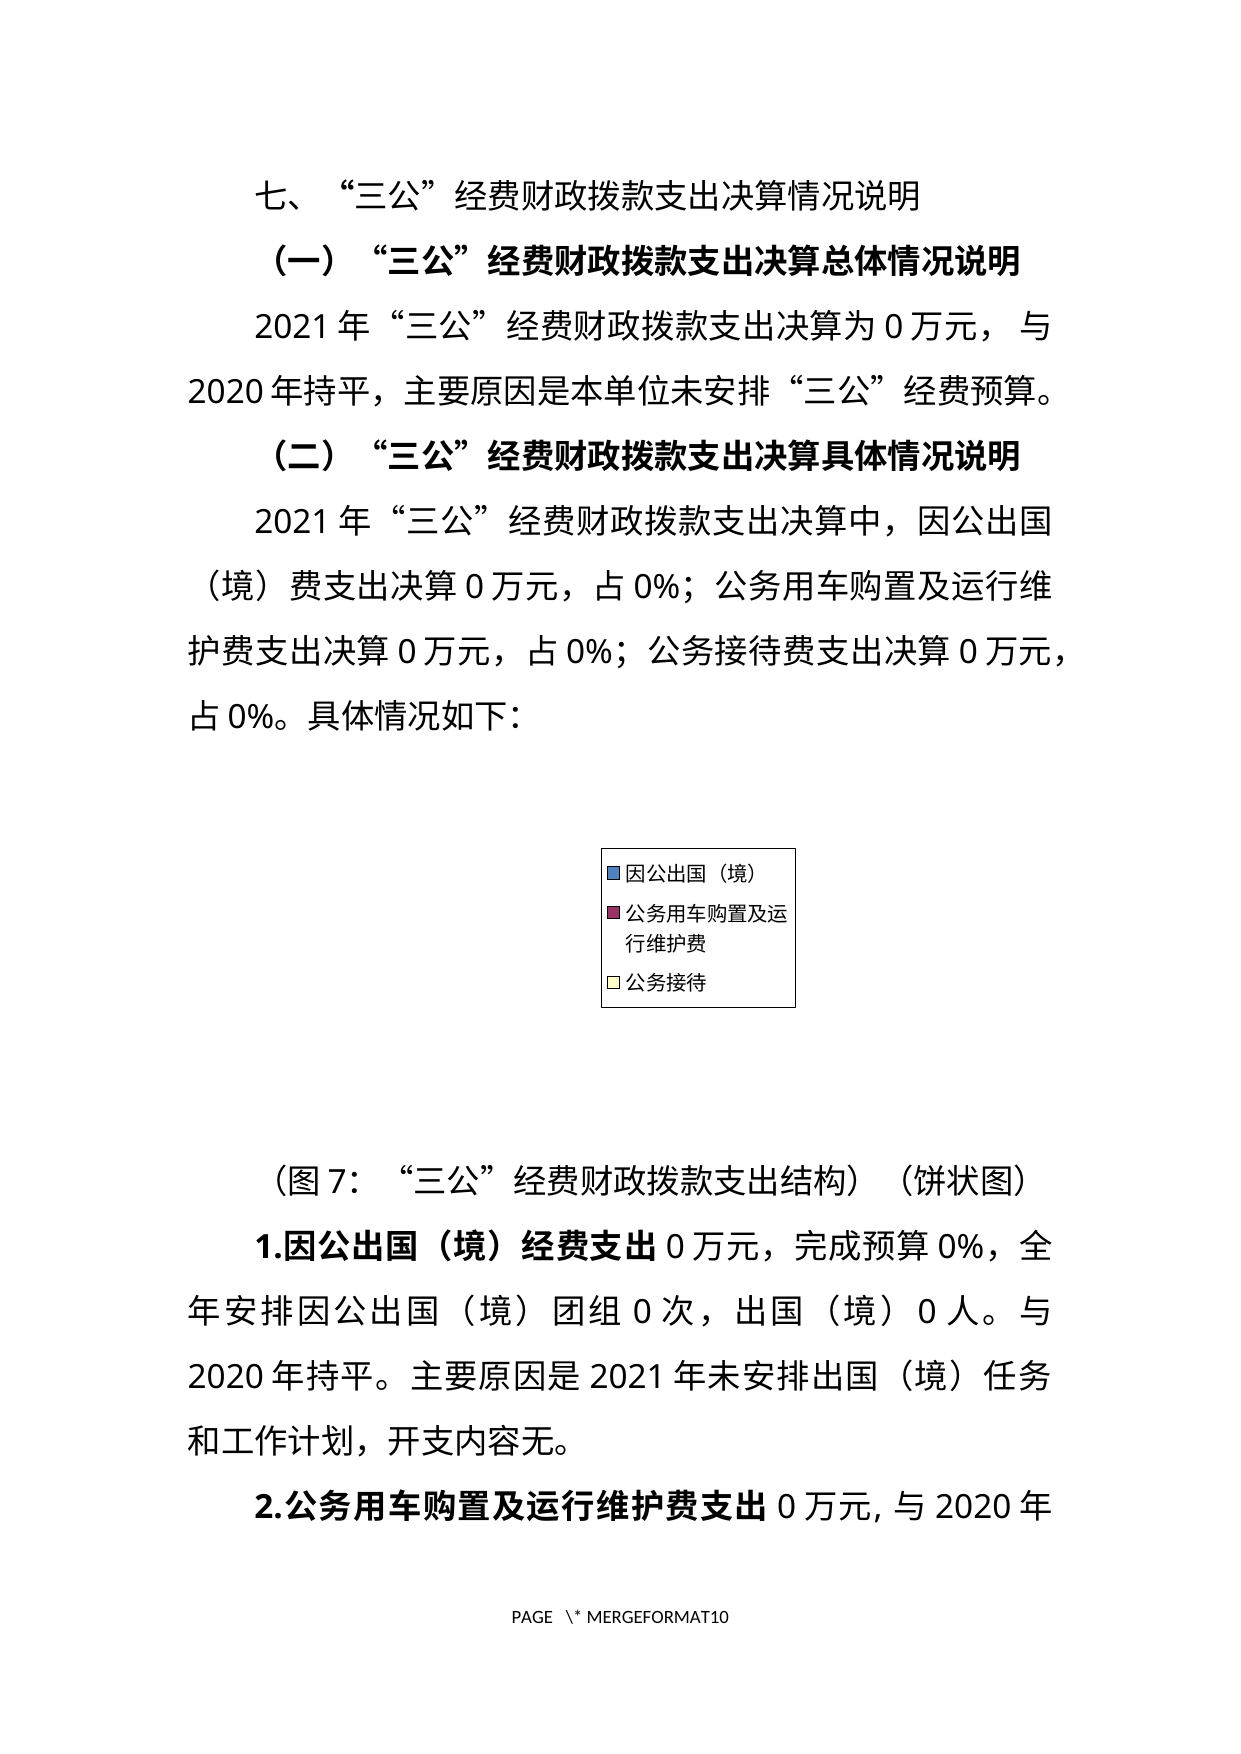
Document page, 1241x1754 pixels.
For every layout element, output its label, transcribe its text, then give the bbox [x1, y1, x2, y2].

text 2021年“三公”经费财政拨款支出决算中，因公出国（境）费支出决算0万元，占0%；公务用车购置及运行维护费支出决算0万元，占0%；公务接待费支出决算0万元，占0%。具体情况如下： [187, 487, 1053, 747]
text （图7：“三公”经费财政拨款支出结构）（饼状图） [187, 1147, 1053, 1212]
text 2021年“三公”经费财政拨款支出决算为0万元， 与2020年持平，主要原因是本单位未安排“三公”经费预算。 [187, 292, 1053, 422]
text 七、“三公”经费财政拨款支出决算情况说明 [187, 162, 1053, 227]
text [187, 1472, 1053, 1537]
text （二）“三公”经费财政拨款支出决算具体情况说明 [187, 422, 1053, 487]
text （一）“三公”经费财政拨款支出决算总体情况说明 [187, 227, 1053, 292]
text 1.因公出国（境）经费支出0万元，完成预算0%，全年安排因公出国（境）团组0次，出国（境）0人。与2020年持平。主要原因是2021年未安排出国（境）任务和工作计划，开支内容无。 [187, 1212, 1053, 1472]
